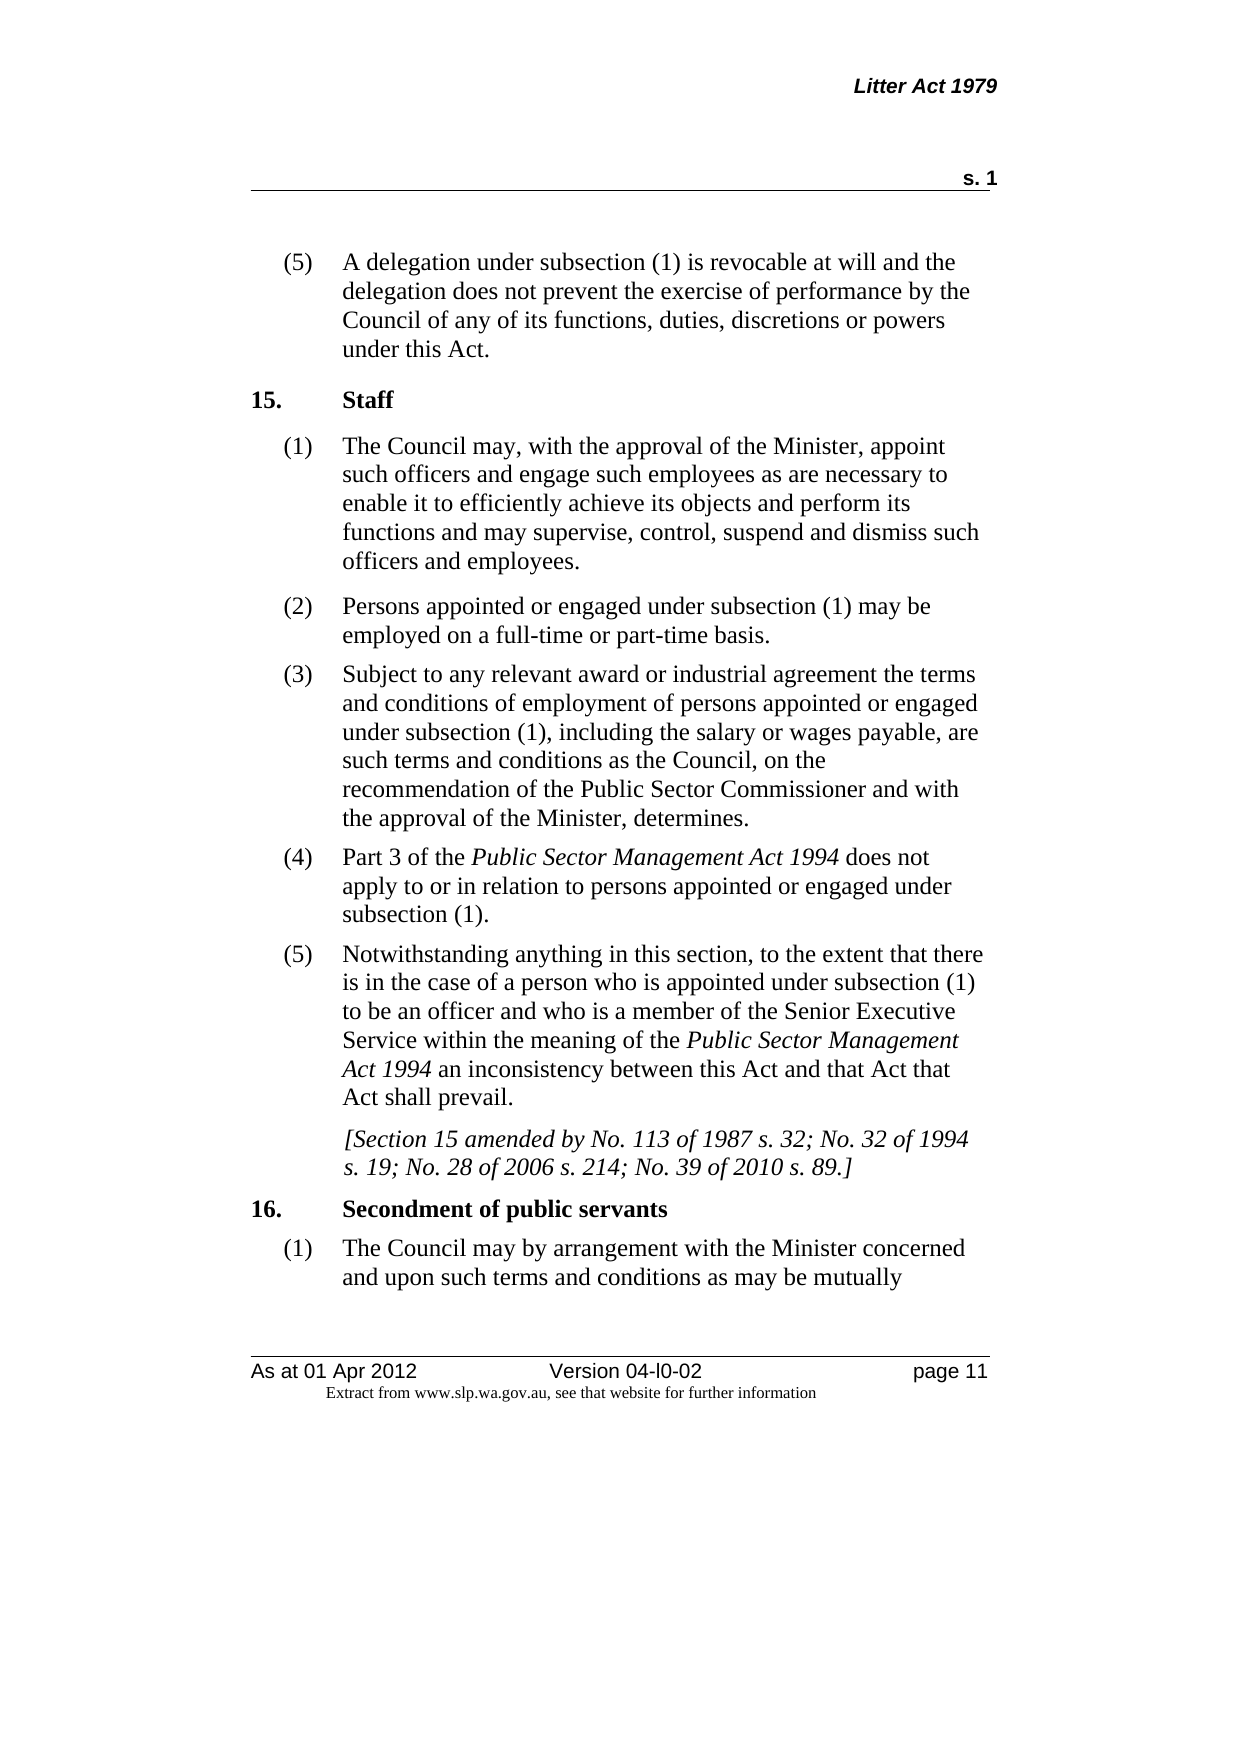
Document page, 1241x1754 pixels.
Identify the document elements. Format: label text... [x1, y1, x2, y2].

text (4) Part 3 of the Public Sector Management Act 1994 does not apply to or in relation to persons appointed or engaged under subsection (1). [251, 842, 990, 928]
text (5) A delegation under subsection (1) is revocable at will and the delegation does not prevent the exercise of performance by the Council of any of its functions, duties, discretions or powers under this Act. [251, 247, 990, 362]
subtitle 16. Secondment of public servants [251, 1194, 990, 1222]
text (5) Notwithstanding anything in this section, to the extent that there is in the case of a person who is appointed under subsection (1) to be an officer and who is a member of the Senior Executive Service within the meaning of the Public Sector Management Act 1994 an inconsistency between this Act and that Act that Act shall prevail. [251, 939, 990, 1111]
text (1) The Council may, with the approval of the Minister, appoint such officers and engage such employees as are necessary to enable it to efficiently achieve its objects and perform its functions and may supervise, control, suspend and dismiss such officers and employees. [251, 431, 990, 574]
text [251, 1233, 990, 1290]
text (3) Subject to any relevant award or industrial agreement the terms and conditions of employment of persons appointed or engaged under subsection (1), including the salary or wages payable, are such terms and conditions as the Council, on the recommendation of the Public Sector Commissioner and with the approval of the Minister, determines. [251, 659, 990, 832]
text [Section 15 amended by No. 113 of 1987 s. 32; No. 32 of 1994 s. 19; No. 28 of 2006 s. 214; No. 39 of 2010 s. 89.] [251, 1124, 990, 1181]
text (2) Persons appointed or engaged under subsection (1) may be employed on a full-time or part-time basis. [251, 591, 990, 649]
subtitle 15. Staff [251, 385, 990, 414]
